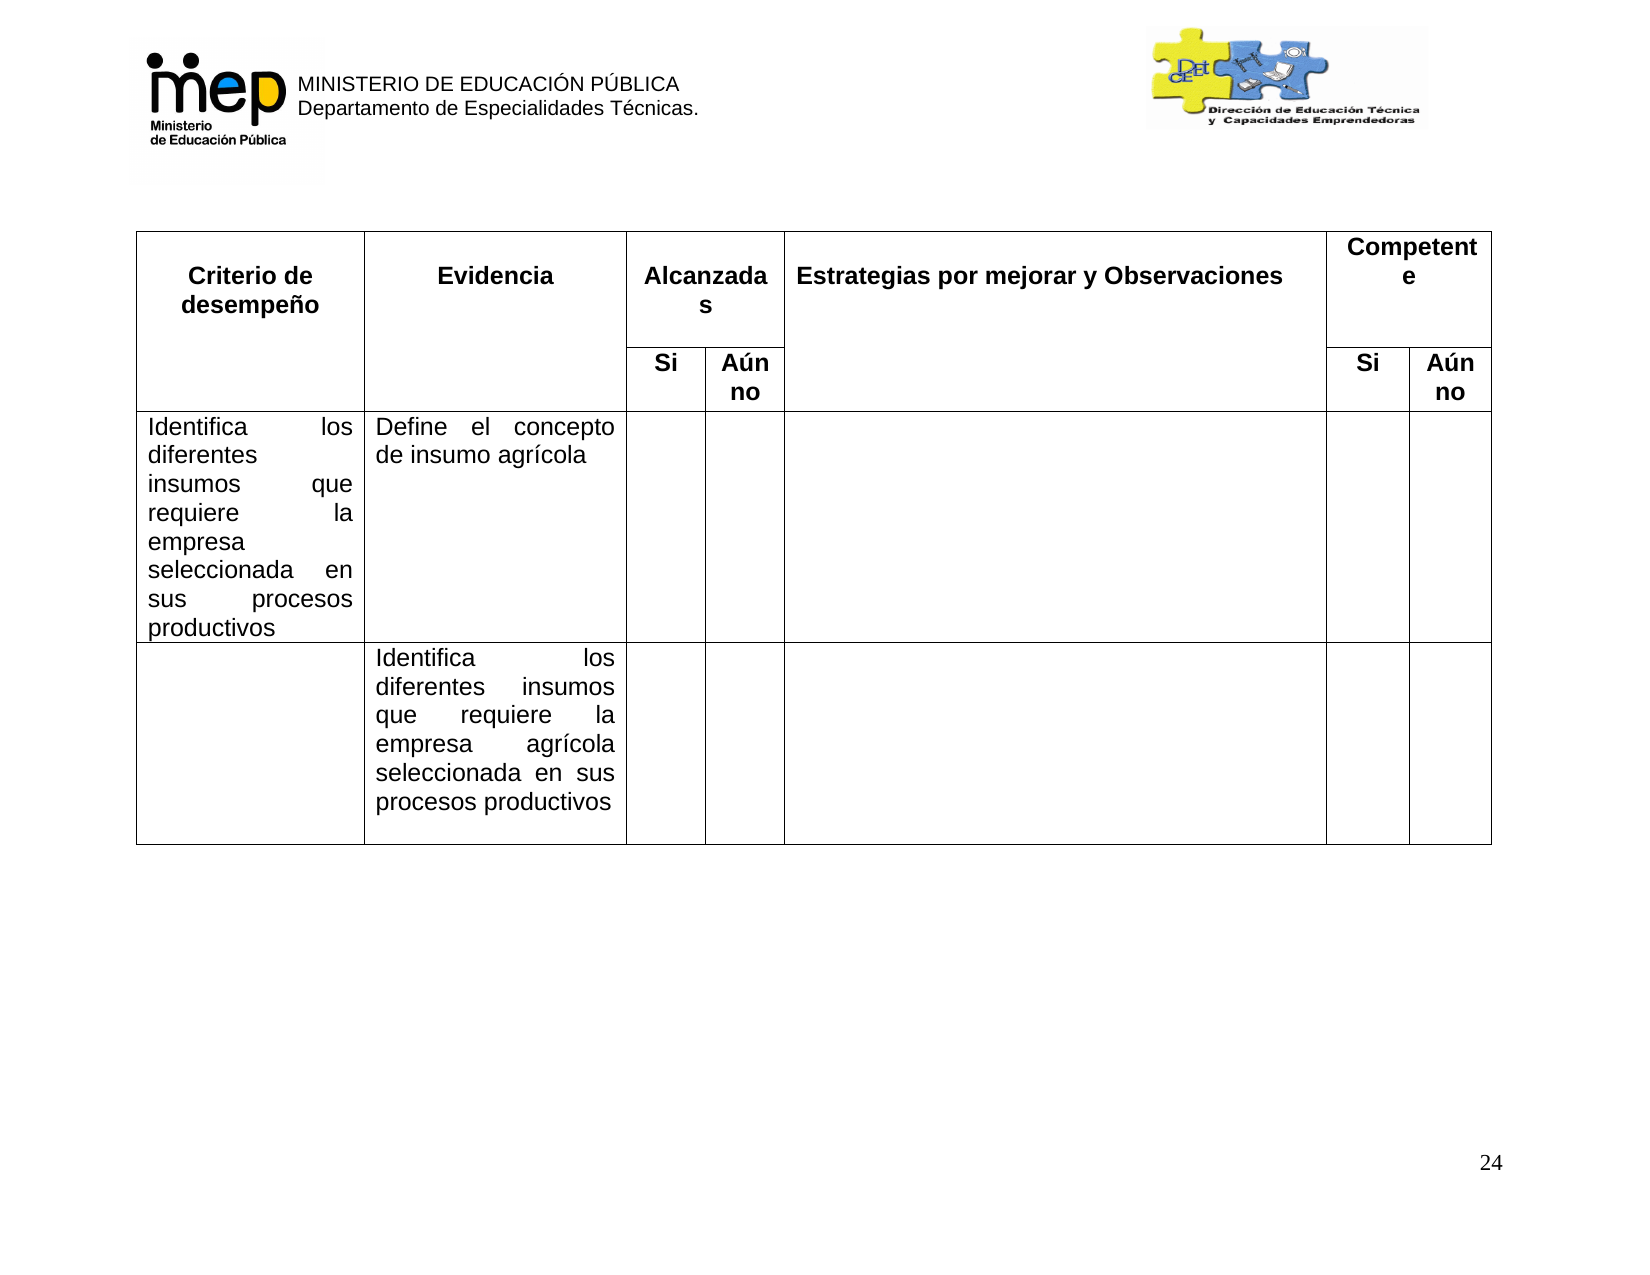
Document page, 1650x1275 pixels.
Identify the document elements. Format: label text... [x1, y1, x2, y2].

table_cell [627, 412, 705, 642]
table_cell [1410, 412, 1491, 642]
table_header Alcanzadas [627, 232, 784, 347]
table_cell [785, 643, 1326, 844]
table_cell [137, 643, 364, 844]
table_cell Si [1327, 348, 1409, 411]
table_cell Identifica los diferentes insumos que requiere la empresa seleccionada en sus procesos productivos [137, 412, 364, 642]
table_cell Identifica los diferentes insumos que requiere la empresa agrícola seleccionada en sus procesos productivos [365, 643, 626, 844]
table_cell [1410, 643, 1491, 844]
table_cell [627, 643, 705, 844]
table_cell Aún no [1410, 348, 1491, 411]
table_header Evidencia [365, 232, 626, 411]
table_header Competente [1327, 232, 1491, 347]
table_cell [1327, 643, 1409, 844]
table_header Estrategias por mejorar y Observaciones [785, 232, 1326, 411]
picture [1146, 26, 1429, 156]
table_cell Si [627, 348, 705, 411]
table_cell Aún no [706, 348, 784, 411]
table_cell [785, 412, 1326, 642]
table_header Criterio de desempeño [137, 232, 364, 411]
table_cell [706, 643, 784, 844]
table_cell Define el concepto de insumo agrícola [365, 412, 626, 642]
picture [128, 37, 325, 185]
table_cell [1327, 412, 1409, 642]
table_cell [706, 412, 784, 642]
